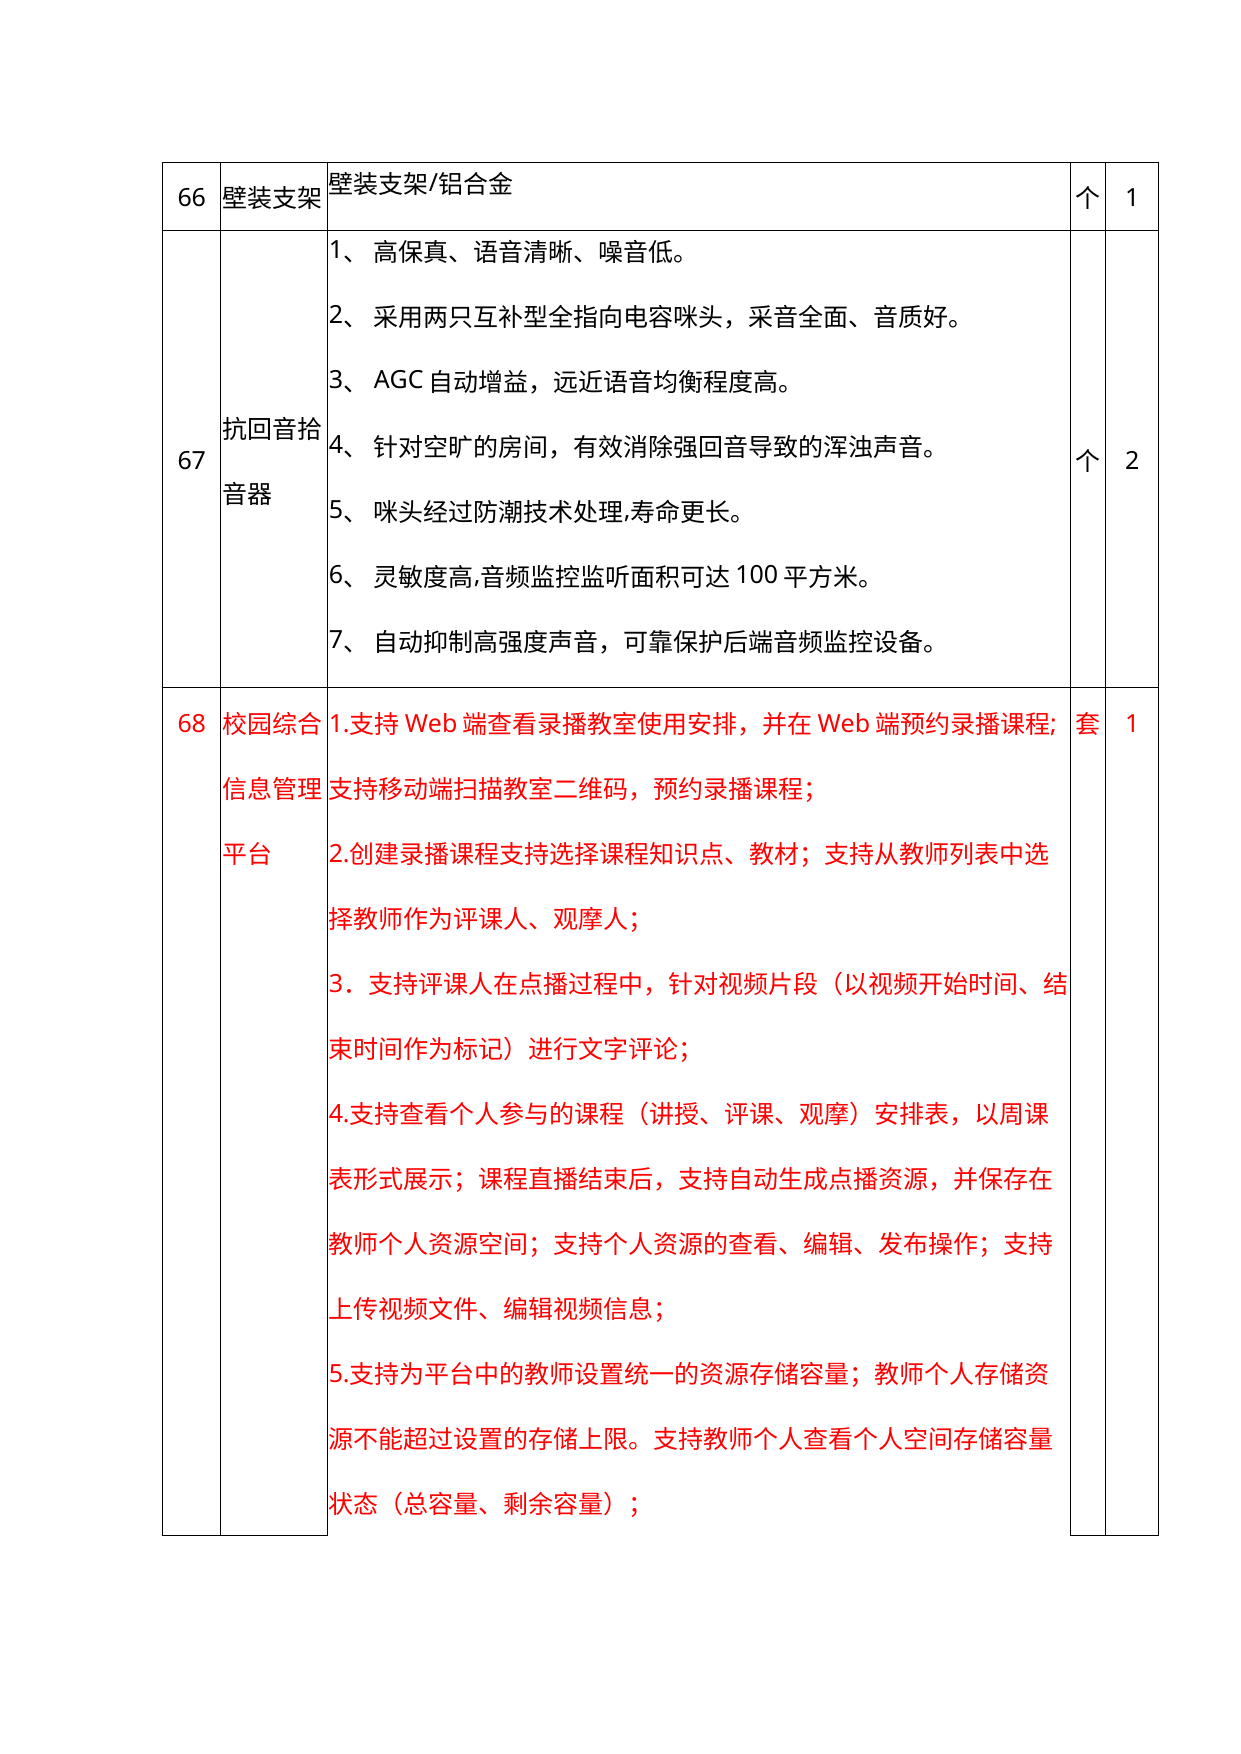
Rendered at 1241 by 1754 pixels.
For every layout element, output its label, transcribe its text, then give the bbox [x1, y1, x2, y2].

table_cell 校园综合信息管理平台 [221, 688, 327, 1535]
table_cell 壁装支架/铝合金 [328, 163, 1070, 229]
table_cell 套 [1071, 688, 1105, 1535]
table_cell 个 [1071, 163, 1105, 229]
table_cell 66 [163, 163, 220, 229]
table_cell 壁装支架 [221, 163, 327, 229]
table_cell 1、 高保真、语音清晰、噪音低。 2、 采用两只互补型全指向电容咪头，采音全面、音质好。 3、 AGC自动增益，远近语音均衡程度高。 4、 针对空旷的房间，有效消除强回音导致的浑浊声音。 5、 咪头经过防潮技术处理,寿命更长。 6、 灵敏度高,音频监控监听面积可达100平方米。 7、 自动抑制高强度声音，可靠保护后端音频监控设备。 [328, 231, 1070, 687]
table_cell 68 [163, 688, 220, 1535]
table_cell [328, 688, 1070, 1535]
table_cell 1 [1106, 163, 1158, 229]
table_cell 67 [163, 231, 220, 687]
table_cell 个 [1071, 231, 1105, 687]
table_cell 1 [1106, 688, 1158, 1535]
table_cell 2 [1106, 231, 1158, 687]
table_cell 抗回音拾音器 [221, 231, 327, 687]
